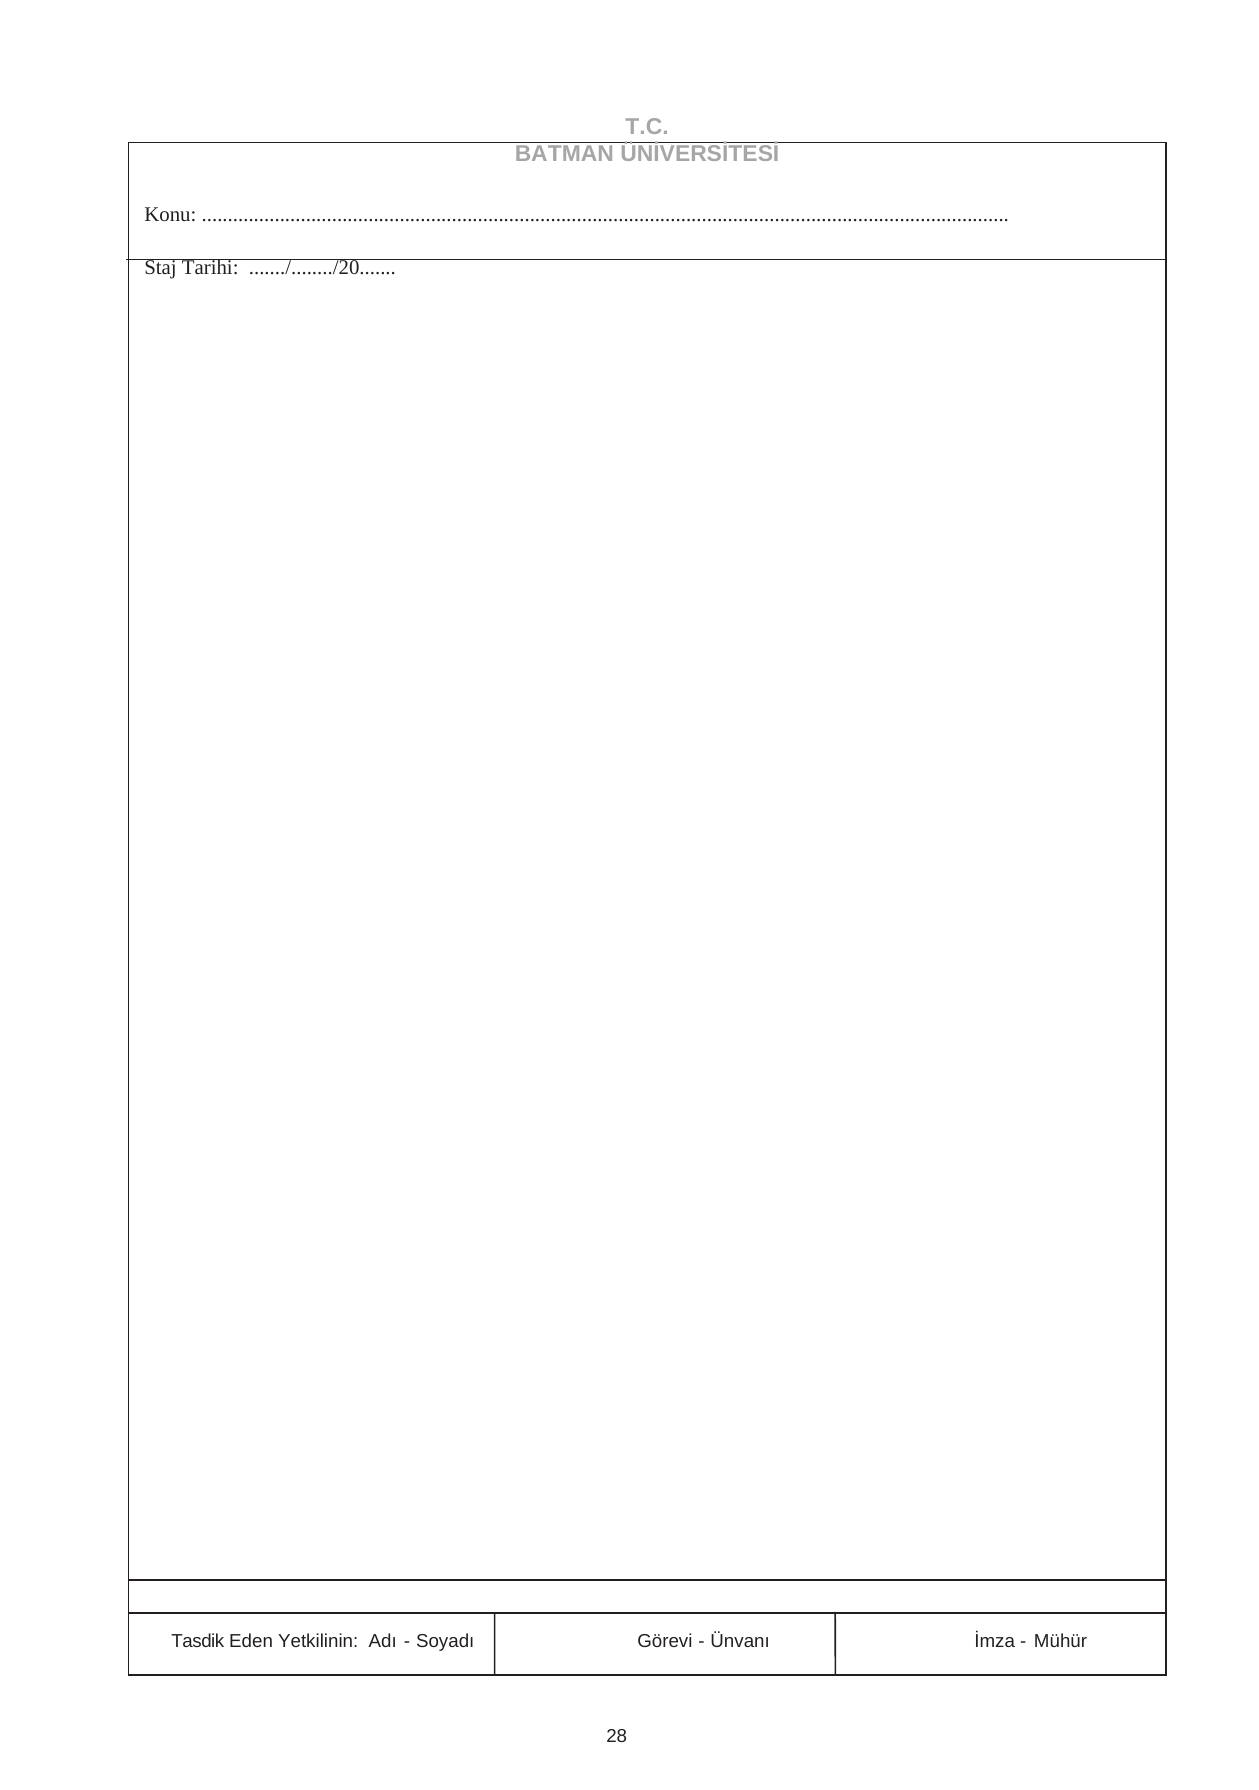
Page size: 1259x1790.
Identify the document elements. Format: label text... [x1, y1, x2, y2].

text BATMAN ÜNİVERSİTESİ [114, 140, 1179, 166]
text Tasdik Eden Yetkilinin: Adı - Soyadı Görevi - Ünvanı İmza - Mühür [171, 1629, 1136, 1651]
text T.C. [114, 113, 1179, 139]
text Staj Tarihi: ......./......../20....... [144, 255, 1136, 279]
text 28 [603, 1724, 629, 1746]
text Konu: ........................................................................................................................................................... [144, 202, 1136, 226]
